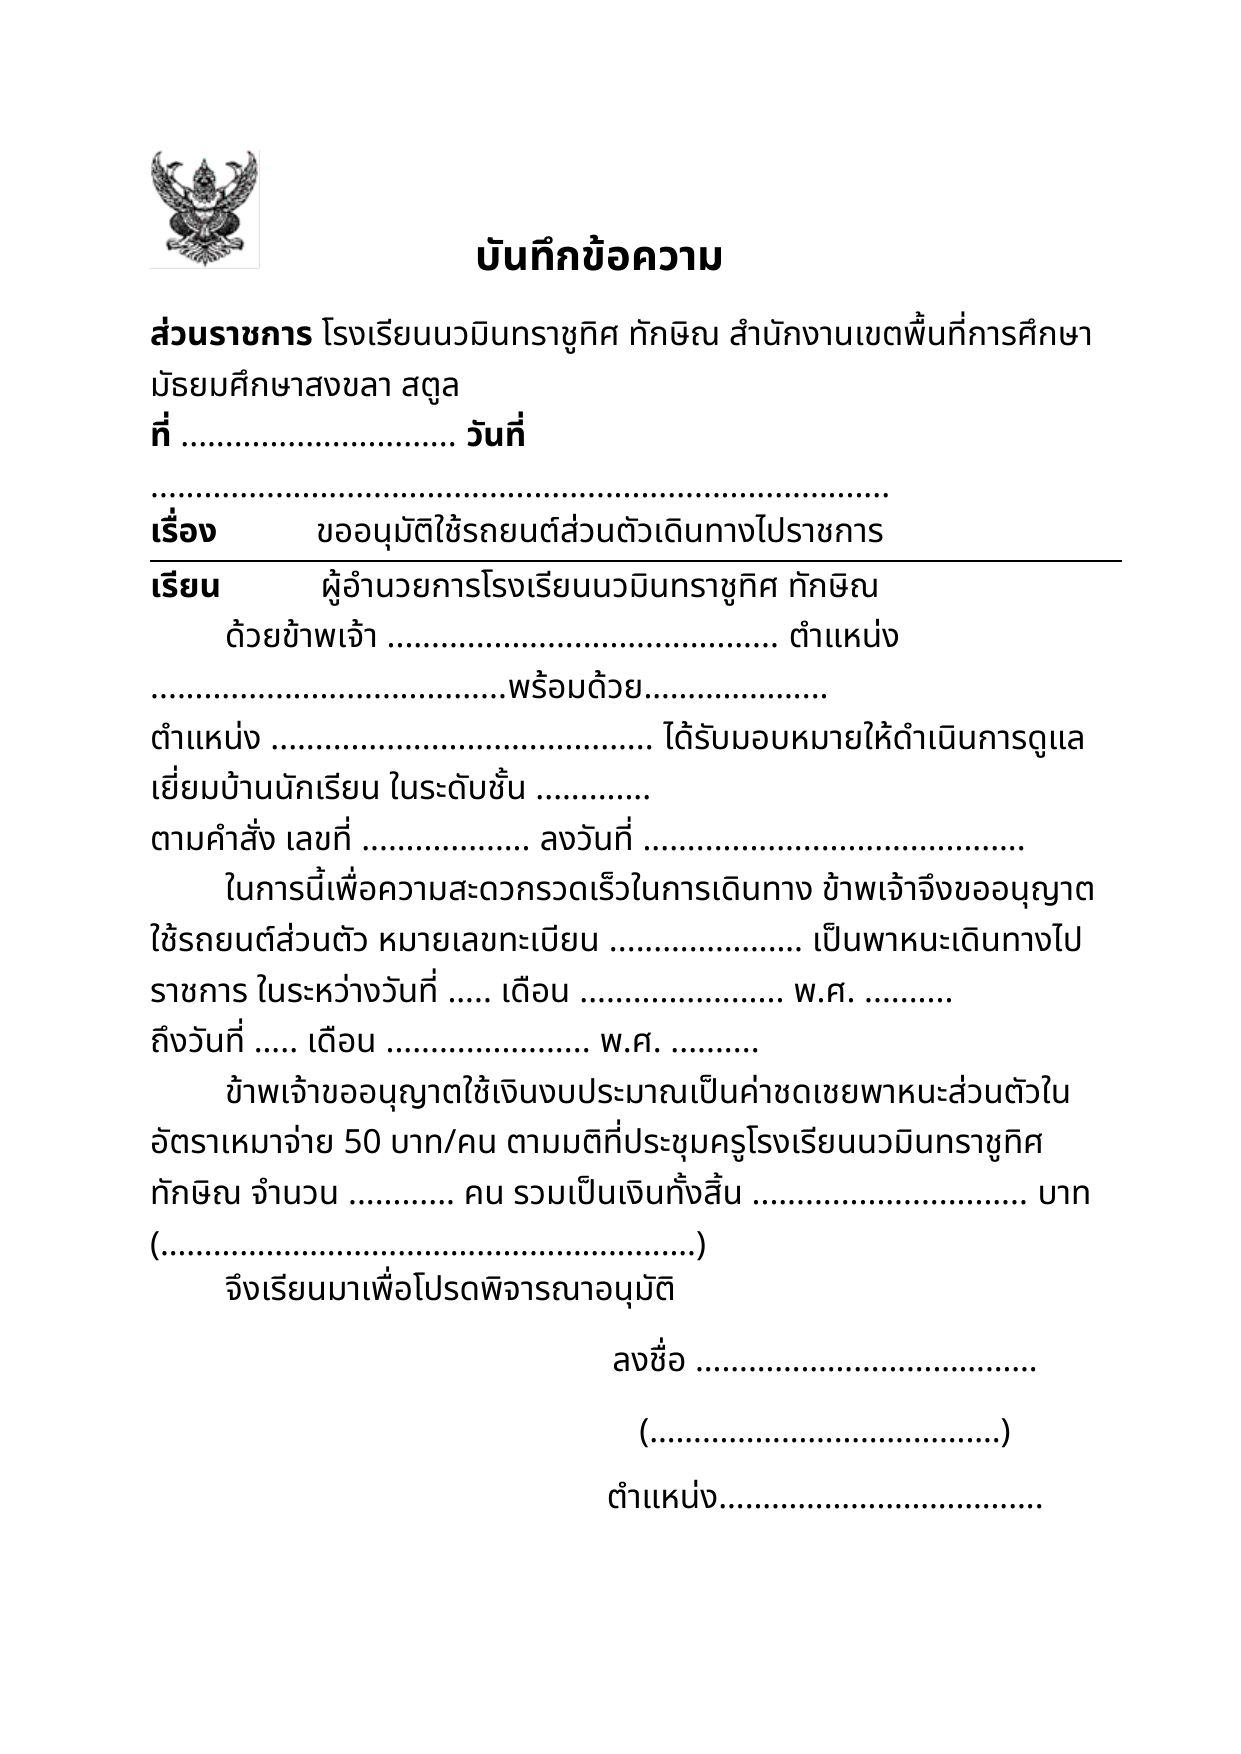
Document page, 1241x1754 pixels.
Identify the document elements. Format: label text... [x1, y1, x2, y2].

text เรียน ผู้อำนวยการโรงเรียนนวมินทราชูทิศ ทักษิณ [150, 562, 1122, 612]
text ข้าพเจ้าขออนุญาตใช้เงินงบประมาณเป็นค่าชดเชยพาหนะส่วนตัวในอัตราเหมาจ่าย 50 บาท/คน ตามมติที่ประชุมครูโรงเรียนนวมินทราชูทิศ ทักษิณ จำนวน ............ คน รวมเป็นเงินทั้งสิ้น ............................... บาท [150, 1068, 1122, 1219]
text ที่ ............................... วันที่ ................................................................................... [150, 411, 1122, 507]
text ตำแหน่ง………………………………. [150, 1472, 1122, 1523]
text ถึงวันที่ ….. เดือน ....................... พ.ศ. .......... [150, 1017, 1122, 1068]
picture [150, 150, 261, 270]
text ลงชื่อ ………………………………… [150, 1336, 1122, 1386]
text ในการนี้เพื่อความสะดวกรวดเร็วในการเดินทาง ข้าพเจ้าจึงขออนุญาตใช้รถยนต์ส่วนตัว หมายเลขทะเบียน ......……………. เป็นพาหนะเดินทางไปราชการ ในระหว่างวันที่ ….. เดือน ....................... พ.ศ. .......... [150, 865, 1122, 1017]
text ตำแหน่ง ........................................... ได้รับมอบหมายให้ดำเนินการดูแลเยี่ยมบ้านนักเรียน ในระดับชั้น ............. [150, 713, 1122, 815]
text เรื่อง ขออนุมัติใช้รถยนต์ส่วนตัวเดินทางไปราชการ [150, 507, 1122, 560]
text (………………………………….) [150, 1407, 1122, 1452]
text ส่วนราชการ โรงเรียนนวมินทราชูทิศ ทักษิณ สำนักงานเขตพื้นที่การศึกษามัธยมศึกษาสงขลา สตูล [150, 310, 1122, 411]
text ด้วยข้าพเจ้า ............................................ ตำแหน่ง ........................................พร้อมด้วย………………... [150, 612, 1122, 713]
text จึงเรียนมาเพื่อโปรดพิจารณาอนุมัติ [150, 1265, 1122, 1315]
text บันทึกข้อความ [150, 150, 1122, 289]
text ตามคำสั่ง เลขที่ ................... ลงวันที่ ........................................... [150, 815, 1122, 865]
text (…………………………………………………….) [150, 1219, 1122, 1265]
